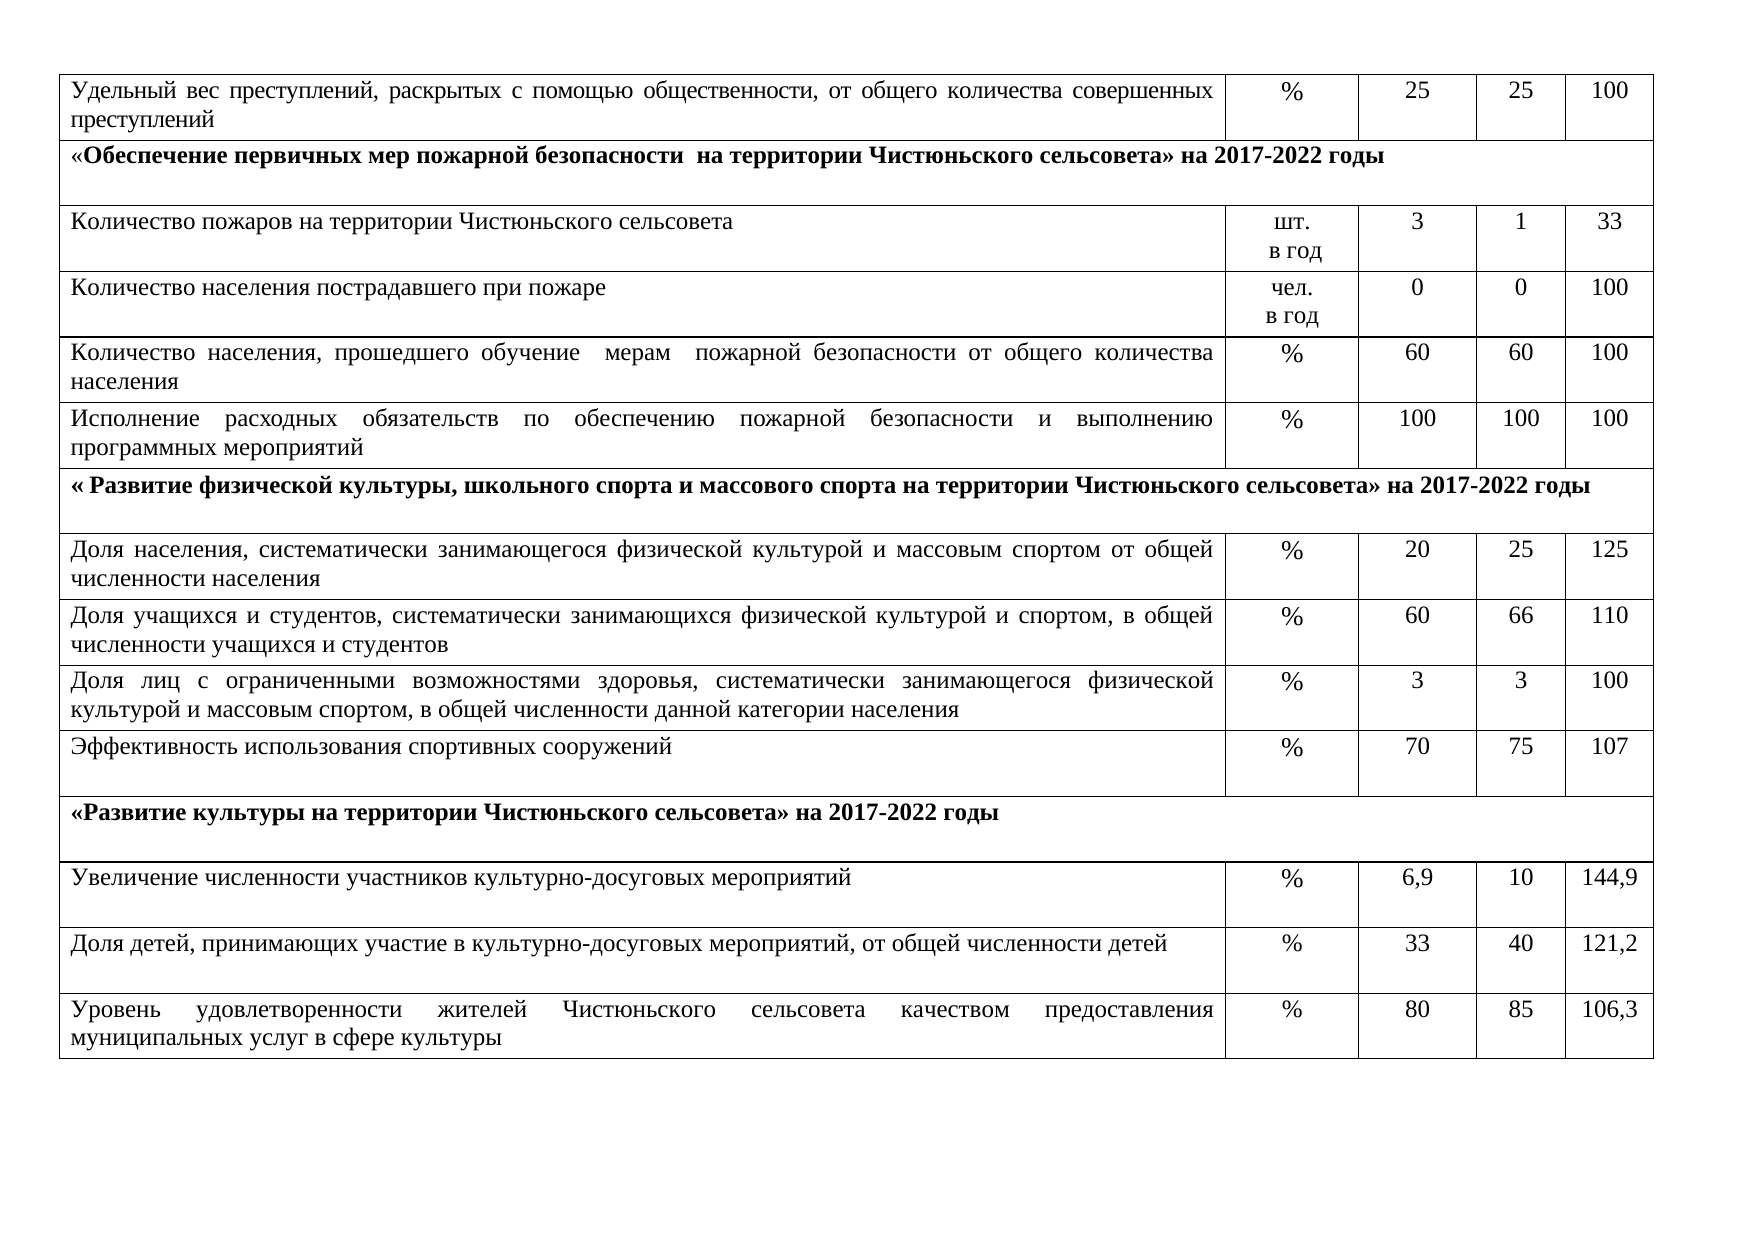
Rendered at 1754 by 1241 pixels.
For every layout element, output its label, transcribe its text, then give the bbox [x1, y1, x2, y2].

table_cell 0 [1359, 272, 1476, 336]
table_cell 100 [1566, 75, 1653, 139]
table_cell 25 [1359, 75, 1476, 139]
table_cell 144,9 [1566, 863, 1653, 927]
table_cell 25 [1477, 75, 1565, 139]
table_cell Количество населения, прошедшего обучение мерам пожарной безопасности от общего количества населения [60, 338, 1225, 402]
table_cell 0 [1477, 272, 1565, 336]
table_cell 106,3 [1566, 994, 1653, 1058]
table_cell 125 [1566, 534, 1653, 599]
table_cell 20 [1359, 534, 1476, 599]
table_cell % [1226, 338, 1358, 402]
table_cell 75 [1477, 731, 1565, 796]
table_cell % [1226, 666, 1358, 730]
table_cell 100 [1566, 666, 1653, 730]
table_cell Доля учащихся и студентов, систематически занимающихся физической культурой и спортом, в общей численности учащихся и студентов [60, 600, 1225, 664]
table_cell Удельный вес преступлений, раскрытых с помощью общественности, от общего количества совершенных преступлений [60, 75, 1225, 139]
table_cell % [1226, 731, 1358, 796]
table_cell «Развитие культуры на территории Чистюньского сельсовета» на 2017-2022 годы [60, 797, 1653, 861]
table_cell 107 [1566, 731, 1653, 796]
table_cell 100 [1566, 272, 1653, 336]
table_cell 100 [1477, 403, 1565, 468]
table_cell 110 [1566, 600, 1653, 664]
table_cell 3 [1359, 206, 1476, 271]
table_cell % [1226, 994, 1358, 1058]
table_cell 60 [1359, 600, 1476, 664]
table_cell % [1226, 600, 1358, 664]
table_cell % [1226, 863, 1358, 927]
table_cell шт. в год [1226, 206, 1358, 271]
table_cell Эффективность использования спортивных сооружений [60, 731, 1225, 796]
table_cell « Развитие физической культуры, школьного спорта и массового спорта на территории Чистюньского сельсовета» на 2017-2022 годы [60, 469, 1653, 533]
table_cell 40 [1477, 928, 1565, 993]
table_cell «Обеспечение первичных мер пожарной безопасности на территории Чистюньского сельсовета» на 2017-2022 годы [60, 141, 1653, 205]
table_cell 3 [1359, 666, 1476, 730]
table_cell 33 [1359, 928, 1476, 993]
table_cell 10 [1477, 863, 1565, 927]
table_cell 80 [1359, 994, 1476, 1058]
table_cell Доля детей, принимающих участие в культурно-досуговых мероприятий, от общей численности детей [60, 928, 1225, 993]
table_cell Доля населения, систематически занимающегося физической культурой и массовым спортом от общей численности населения [60, 534, 1225, 599]
table_cell чел. в год [1226, 272, 1358, 336]
table_cell 85 [1477, 994, 1565, 1058]
table_cell 70 [1359, 731, 1476, 796]
table_cell 60 [1359, 338, 1476, 402]
table_cell 3 [1477, 666, 1565, 730]
table_cell 100 [1359, 403, 1476, 468]
table_cell 25 [1477, 534, 1565, 599]
table_cell 100 [1566, 403, 1653, 468]
table_cell % [1226, 928, 1358, 993]
table_cell Количество населения пострадавшего при пожаре [60, 272, 1225, 336]
table_cell % [1226, 75, 1358, 139]
table_cell 1 [1477, 206, 1565, 271]
table_cell 121,2 [1566, 928, 1653, 993]
table_cell 100 [1566, 338, 1653, 402]
table_cell Уровень удовлетворенности жителей Чистюньского сельсовета качеством предоставления муниципальных услуг в сфере культуры [60, 994, 1225, 1058]
table_cell Количество пожаров на территории Чистюньского сельсовета [60, 206, 1225, 271]
table_cell 33 [1566, 206, 1653, 271]
table_cell Доля лиц с ограниченными возможностями здоровья, систематически занимающегося физической культурой и массовым спортом, в общей численности данной категории населения [60, 666, 1225, 730]
table_cell Увеличение численности участников культурно-досуговых мероприятий [60, 863, 1225, 927]
table_cell 66 [1477, 600, 1565, 664]
table_cell % [1226, 534, 1358, 599]
table_cell 6,9 [1359, 863, 1476, 927]
table_cell 60 [1477, 338, 1565, 402]
table_cell Исполнение расходных обязательств по обеспечению пожарной безопасности и выполнению программных мероприятий [60, 403, 1225, 468]
table_cell % [1226, 403, 1358, 468]
